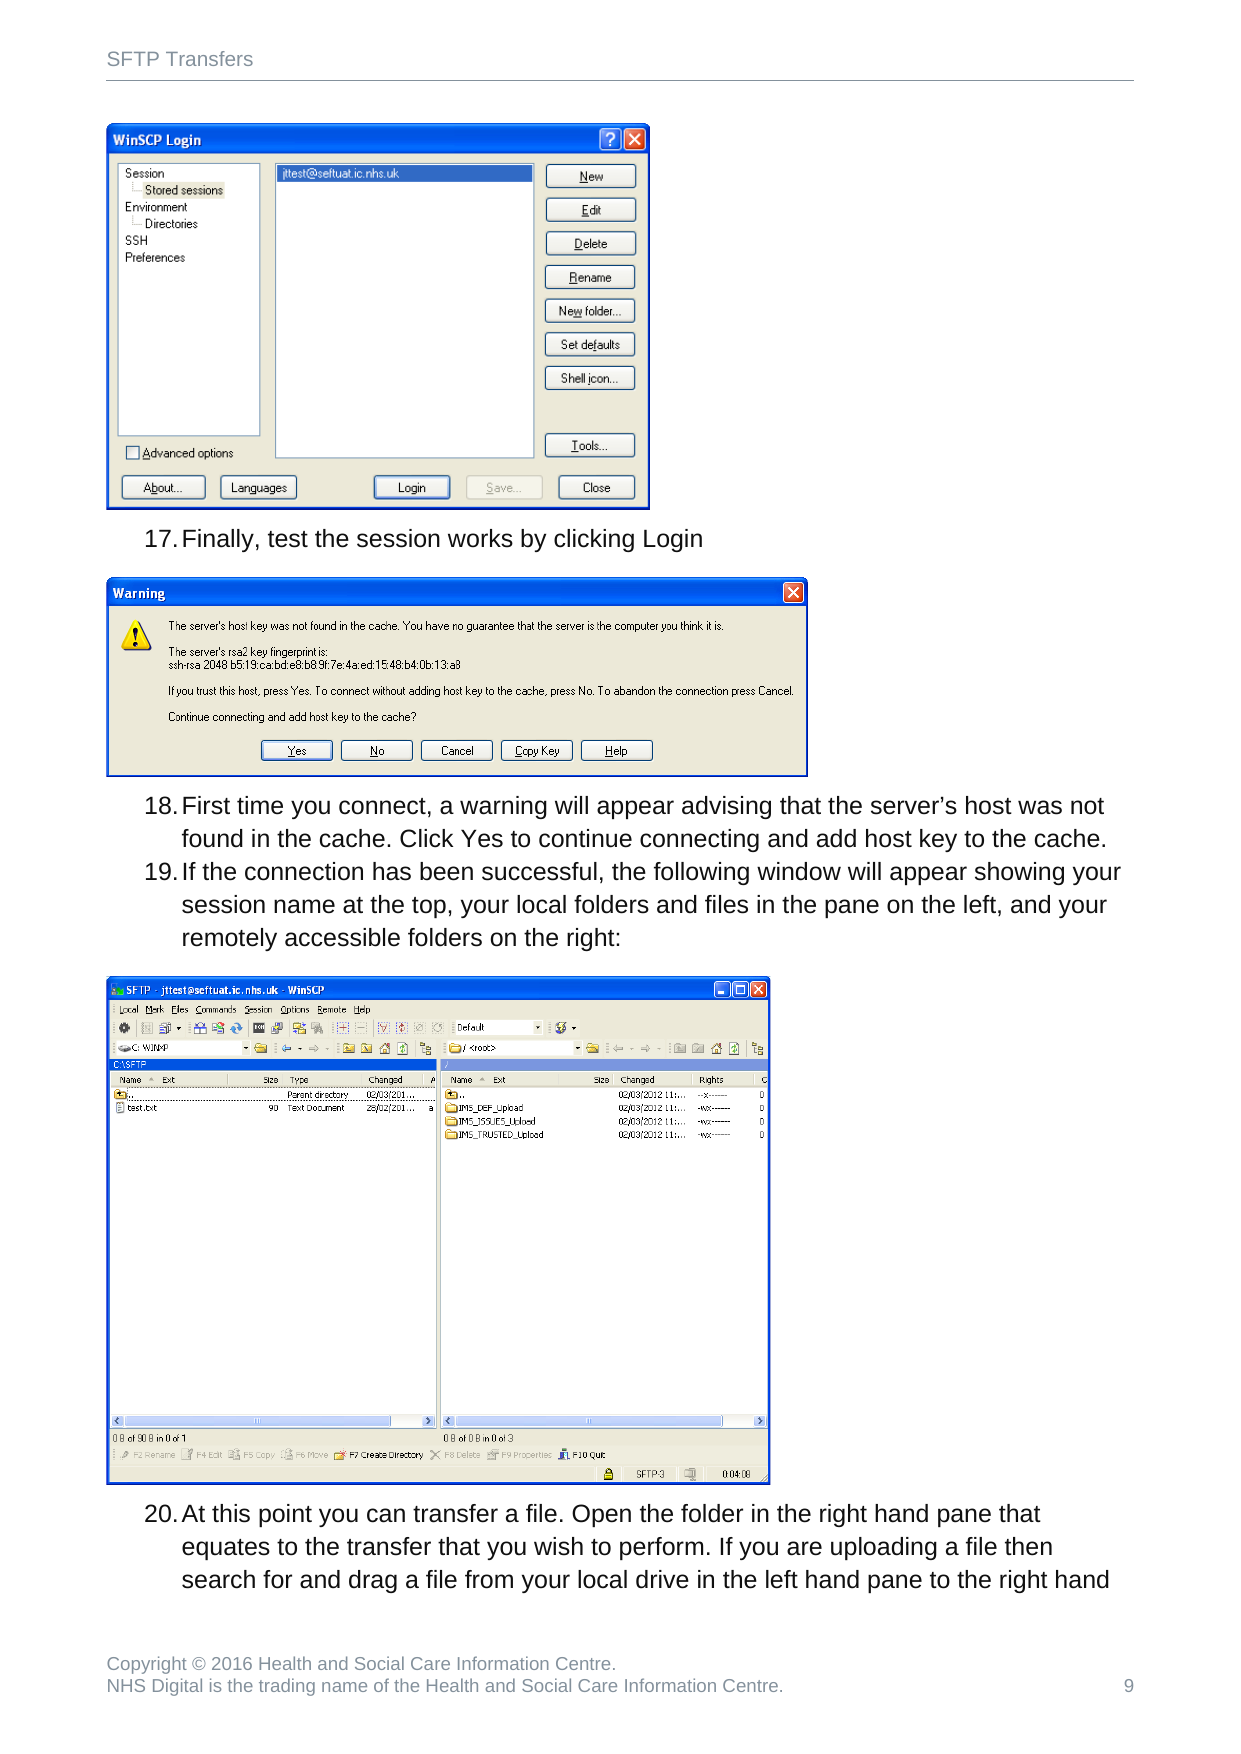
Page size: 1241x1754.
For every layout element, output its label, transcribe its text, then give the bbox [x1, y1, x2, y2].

list If the connection has been successful, the following window will appear showing your session name at the top, your local folders and files in the pane on the left, and your remotely accessible folders on the right: [144, 857, 1134, 952]
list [144, 1499, 1134, 1594]
list First time you connect, a warning will appear advising that the server’s host was not found in the cache. Click Yes to continue connecting and add host key to the cache. [144, 791, 1134, 853]
picture [106, 123, 650, 510]
picture [106, 976, 771, 1485]
list Finally, test the session works by clicking Login [144, 524, 1134, 553]
picture [106, 577, 808, 777]
